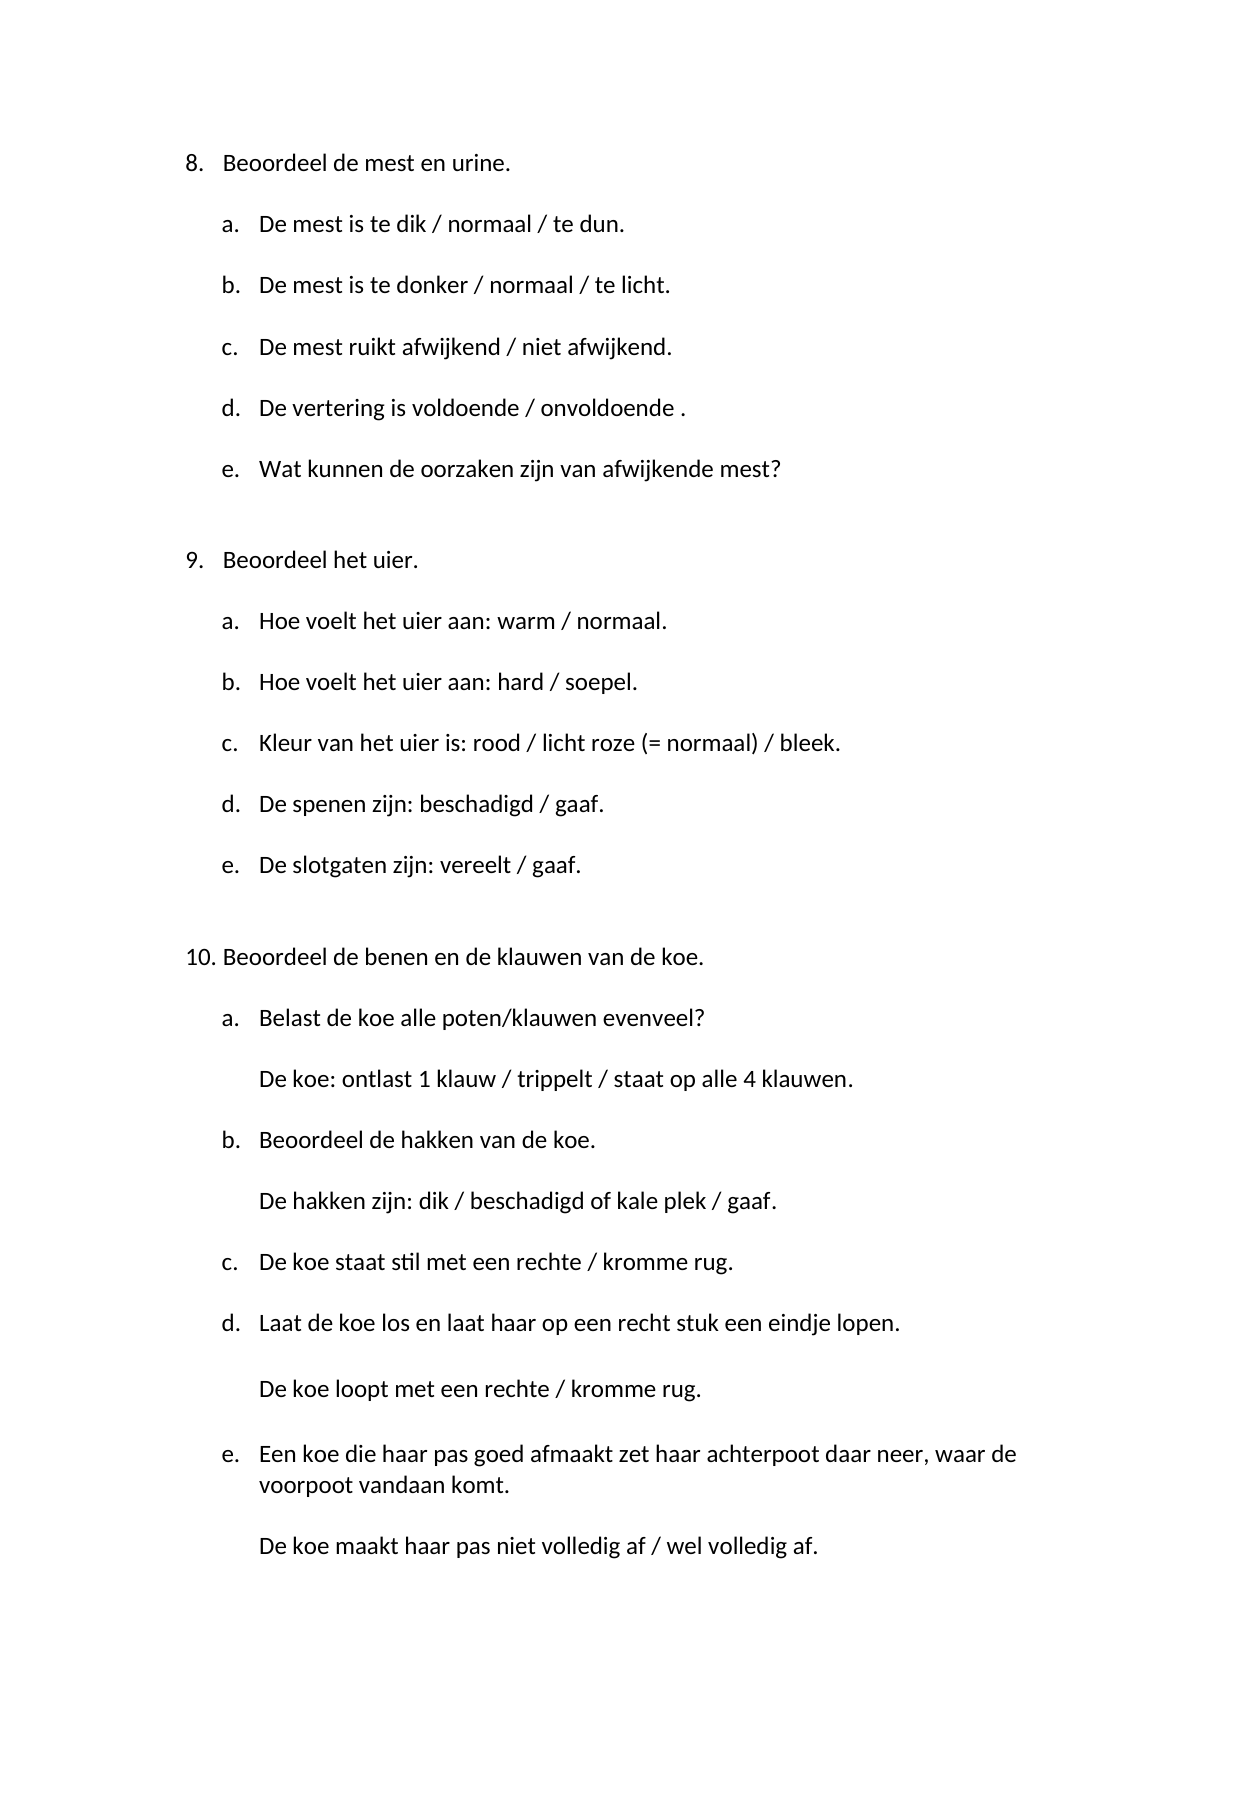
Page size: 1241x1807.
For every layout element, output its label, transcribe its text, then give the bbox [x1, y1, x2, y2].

list Beoordeel de mest en urine. [185, 148, 1093, 178]
list Beoordeel de hakken van de koe. [221, 1124, 1093, 1155]
list Een koe die haar pas goed afmaakt zet haar achterpoot daar neer, waar de voorpoot vandaan komt. [221, 1438, 1093, 1499]
text De hakken zijn: dik / beschadigd of kale plek / gaaf. [223, 1185, 1093, 1216]
list De koe staat stil met een rechte / kromme rug. [221, 1246, 1093, 1277]
list Beoordeel de benen en de klauwen van de koe. [185, 941, 1093, 972]
list De vertering is voldoende / onvoldoende . [221, 392, 1093, 422]
list Wat kunnen de oorzaken zijn van afwijkende mest? [221, 453, 1093, 483]
list De mest is te donker / normaal / te licht. [221, 270, 1093, 300]
list De mest is te dik / normaal / te dun. [221, 209, 1093, 239]
list De spenen zijn: beschadigd / gaaf. [221, 788, 1093, 819]
text De koe loopt met een rechte / kromme rug. [185, 1373, 1093, 1403]
list Beoordeel het uier. [185, 544, 1093, 575]
list Belast de koe alle poten/klauwen evenveel? [221, 1002, 1093, 1033]
list Kleur van het uier is: rood / licht roze (= normaal) / bleek. [221, 727, 1093, 758]
list Hoe voelt het uier aan: warm / normaal. [221, 605, 1093, 636]
text De koe: ontlast 1 klauw / trippelt / staat op alle 4 klauwen. [185, 1063, 1093, 1094]
list Hoe voelt het uier aan: hard / soepel. [221, 666, 1093, 697]
list Laat de koe los en laat haar op een recht stuk een eindje lopen. [221, 1307, 1093, 1338]
list De mest ruikt afwijkend / niet afwijkend. [221, 331, 1093, 361]
text De koe maakt haar pas niet volledig af / wel volledig af. [259, 1530, 1093, 1561]
list De slotgaten zijn: vereelt / gaaf. [221, 849, 1093, 880]
